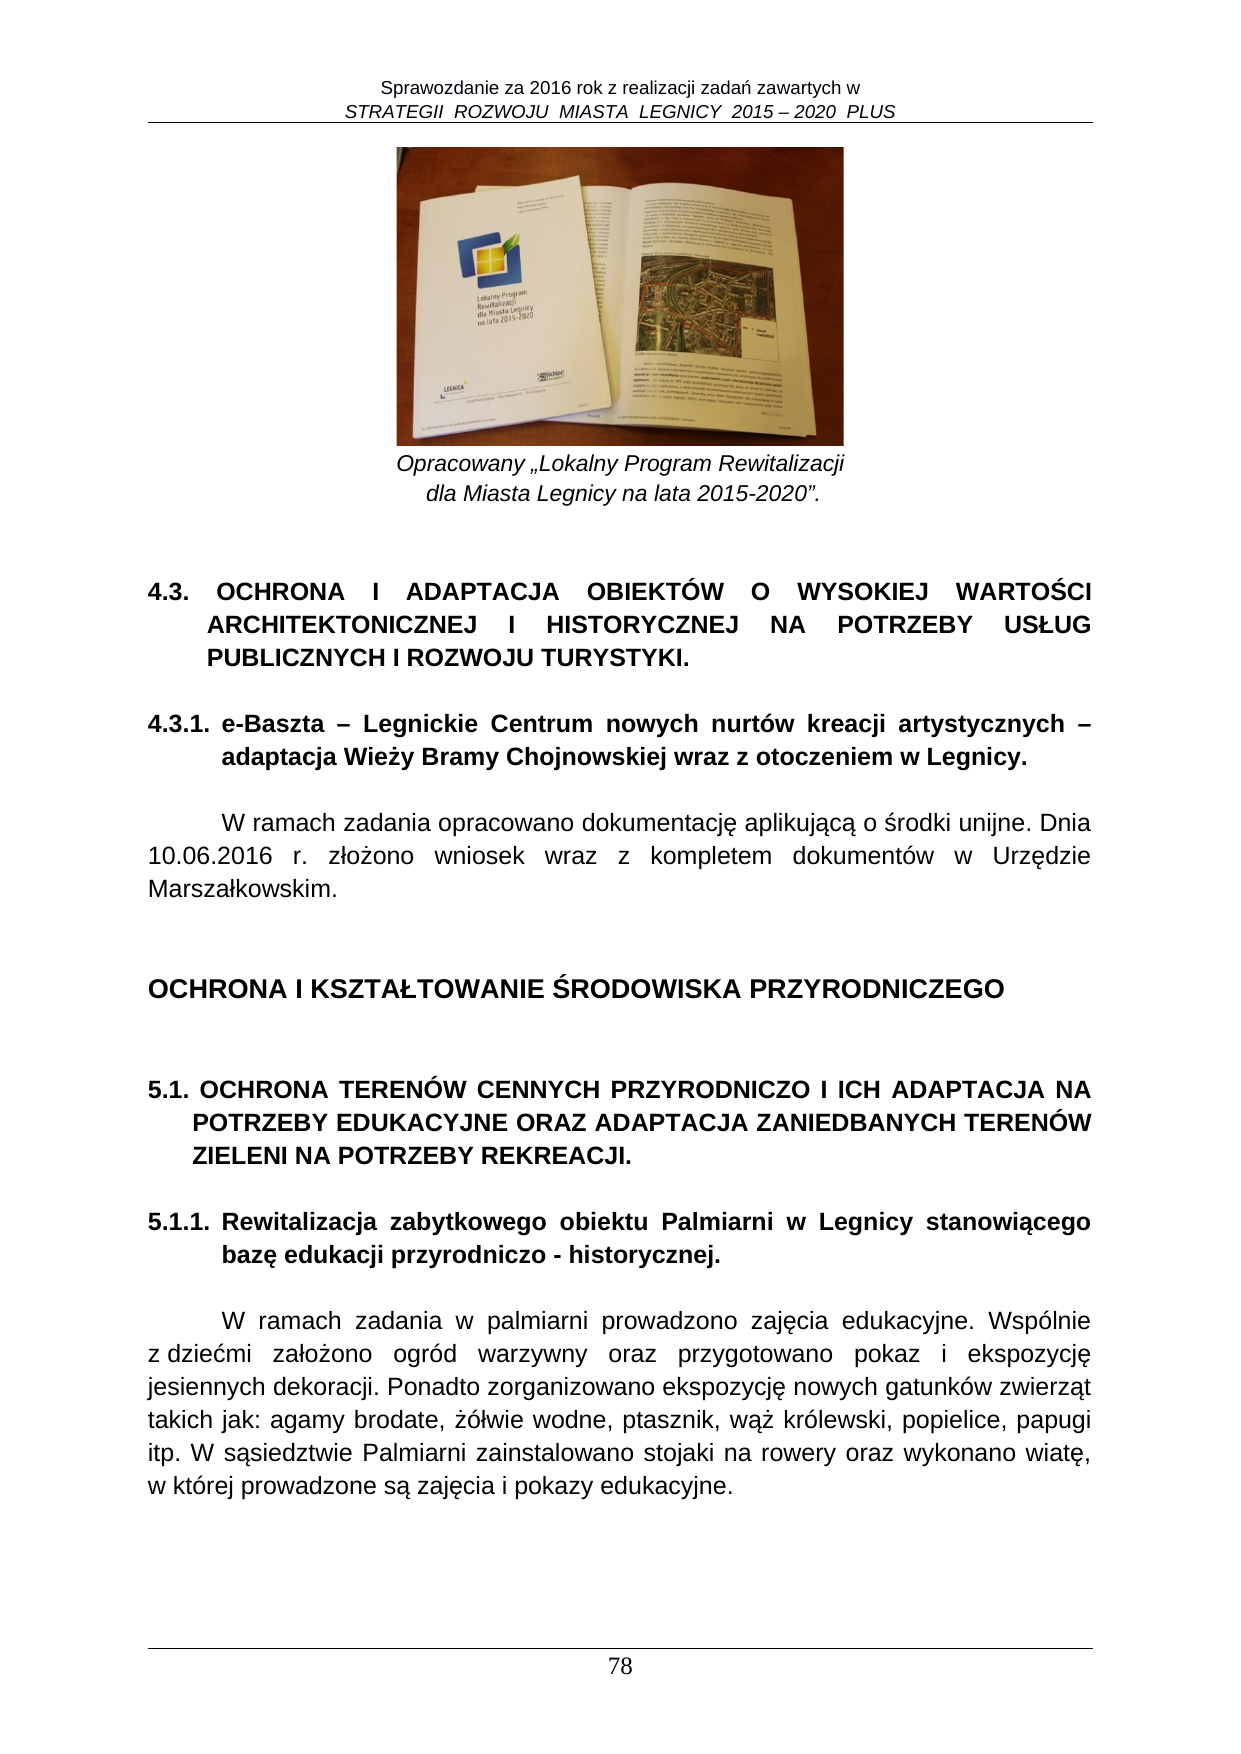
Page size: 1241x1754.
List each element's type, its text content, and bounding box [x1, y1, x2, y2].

text Opracowany „Lokalny Program Rewitalizacji [148, 450, 1093, 476]
text 5.1. OCHRONA TERENÓW CENNYCH PRZYRODNICZO I ICH ADAPTACJA NA POTRZEBY EDUKACYJNE ORAZ ADAPTACJA ZANIEDBANYCH TERENÓW ZIELENI NA POTRZEBY REKREACJI. [148, 1075, 1093, 1169]
text 4.3. OCHRONA I ADAPTACJA OBIEKTÓW O WYSOKIEJ WARTOŚCI ARCHITEKTONICZNEJ I HISTORYCZNEJ NA POTRZEBY USŁUG PUBLICZNYCH I ROZWOJU TURYSTYKI. [148, 577, 1093, 671]
text 5.1.1. Rewitalizacja zabytkowego obiektu Palmiarni w Legnicy stanowiącego bazę edukacji przyrodniczo - historycznej. [148, 1207, 1093, 1269]
text W ramach zadania w palmiarni prowadzono zajęcia edukacyjne. Wspólnie z dziećmi założono ogród warzywny oraz przygotowano pokaz i ekspozycję jesiennych dekoracji. Ponadto zorganizowano ekspozycję nowych gatunków zwierząt takich jak: agamy brodate, żółwie wodne, ptasznik, wąż królewski, popielice, papugi itp. W sąsiedztwie Palmiarni zainstalowano stojaki na rowery oraz wykonano wiatę, w której prowadzone są zajęcia i pokazy edukacyjne. [148, 1306, 1093, 1500]
text OCHRONA I KSZTAŁTOWANIE ŚRODOWISKA PRZYRODNICZEGO [148, 973, 1093, 1004]
text W ramach zadania opracowano dokumentację aplikującą o środki unijne. Dnia 10.06.2016 r. złożono wniosek wraz z kompletem dokumentów w Urzędzie Marszałkowskim. [148, 808, 1093, 902]
text dla Miasta Legnicy na lata 2015-2020”. [148, 480, 1093, 507]
text 4.3.1. e-Baszta – Legnickie Centrum nowych nurtów kreacji artystycznych – adaptacja Wieży Bramy Chojnowskiej wraz z otoczeniem w Legnicy. [148, 709, 1093, 770]
picture [396, 147, 844, 446]
